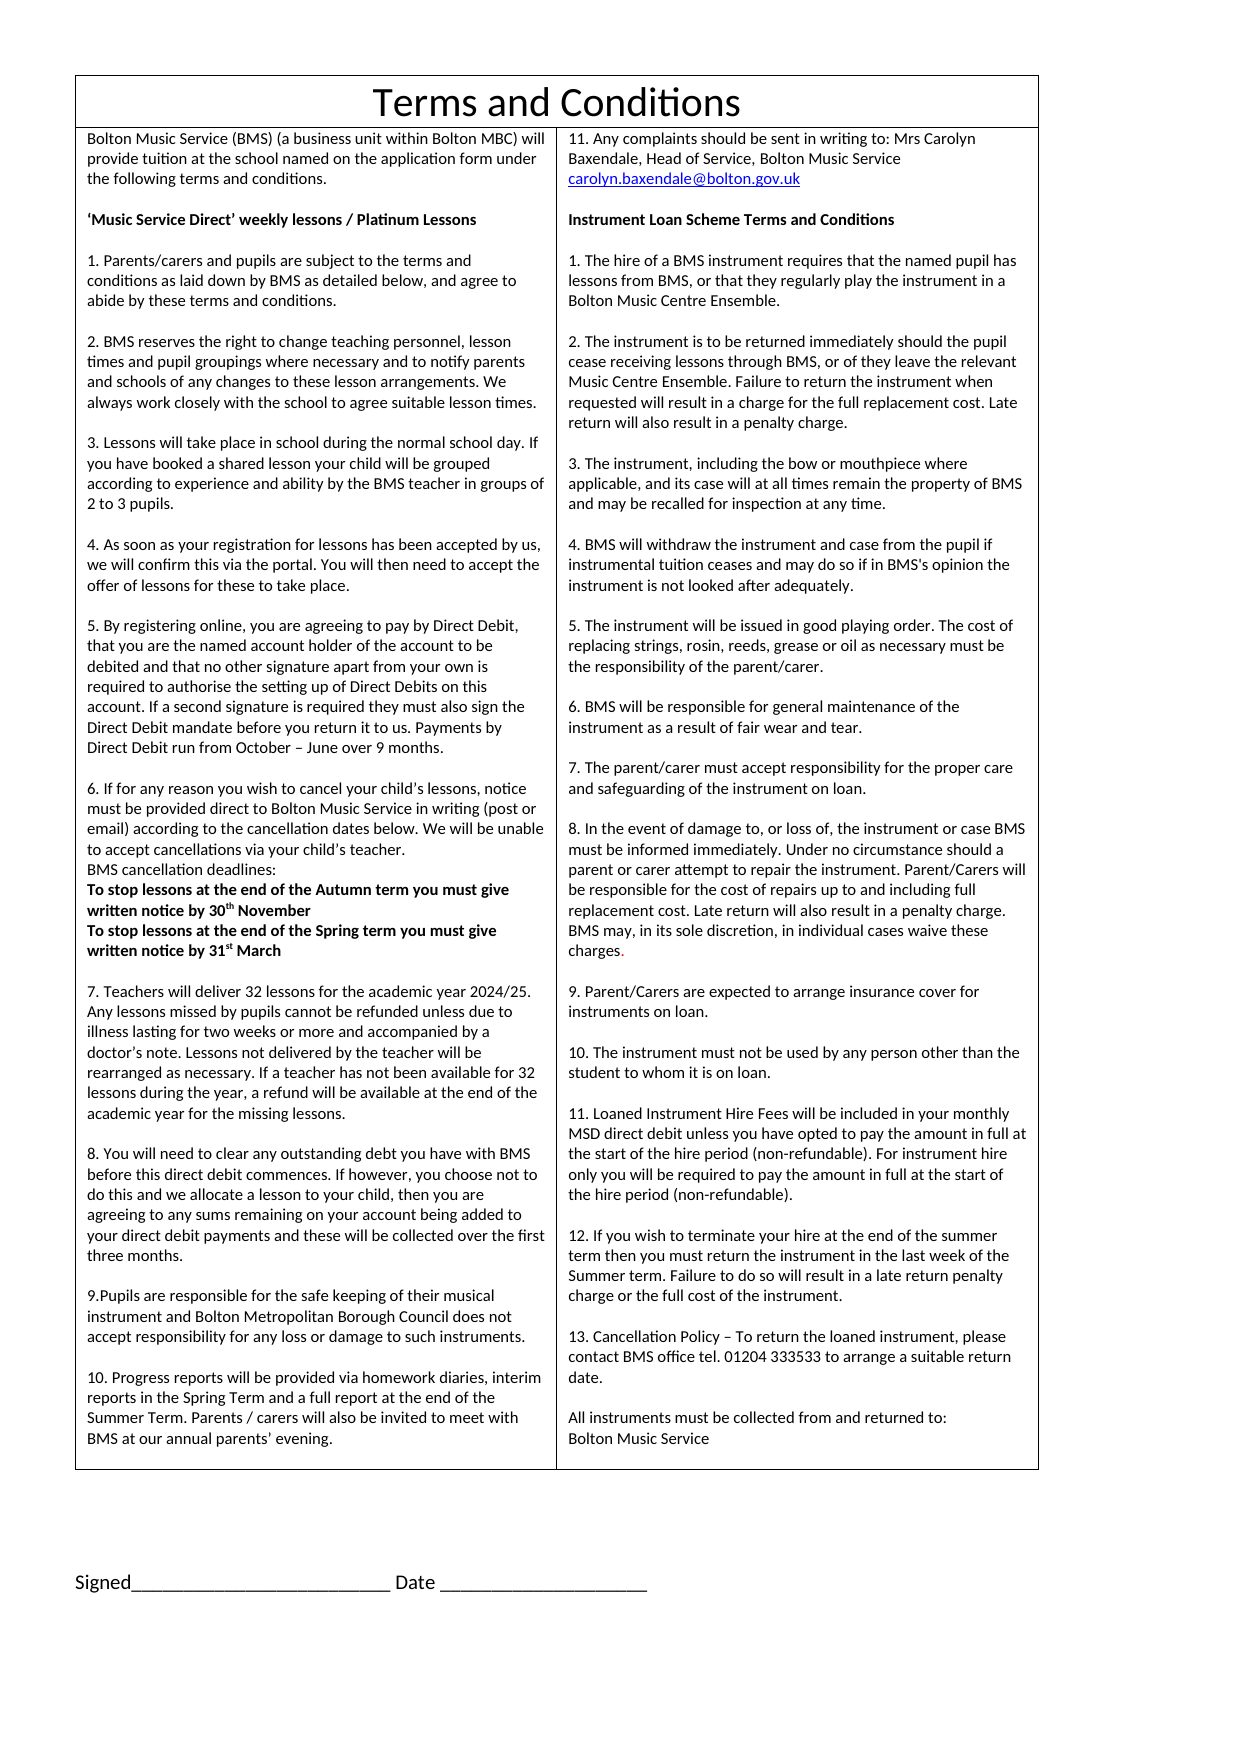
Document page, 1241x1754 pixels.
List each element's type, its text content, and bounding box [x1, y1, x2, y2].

table_cell 11. Any complaints should be sent in writing to: Mrs Carolyn Baxendale, Head of Service, Bolton Music Service carolyn.baxendale@bolton.gov.uk Instrument Loan Scheme Terms and Conditions 1. The hire of a BMS instrument requires that the named pupil has lessons from BMS, or that they regularly play the instrument in a Bolton Music Centre Ensemble. 2. The instrument is to be returned immediately should the pupil cease receiving lessons through BMS, or of they leave the relevant Music Centre Ensemble. Failure to return the instrument when requested will result in a charge for the full replacement cost. Late return will also result in a penalty charge. 3. The instrument, including the bow or mouthpiece where applicable, and its case will at all times remain the property of BMS and may be recalled for inspection at any time. 4. BMS will withdraw the instrument and case from the pupil if instrumental tuition ceases and may do so if in BMS's opinion the instrument is not looked after adequately. 5. The instrument will be issued in good playing order. The cost of replacing strings, rosin, reeds, grease or oil as necessary must be the responsibility of the parent/carer. 6. BMS will be responsible for general maintenance of the instrument as a result of fair wear and tear. 7. The parent/carer must accept responsibility for the proper care and safeguarding of the instrument on loan. 8. In the event of damage to, or loss of, the instrument or case BMS must be informed immediately. Under no circumstance should a parent or carer attempt to repair the instrument. Parent/Carers will be responsible for the cost of repairs up to and including full replacement cost. Late return will also result in a penalty charge. BMS may, in its sole discretion, in individual cases waive these charges. 9. Parent/Carers are expected to arrange insurance cover for instruments on loan. 10. The instrument must not be used by any person other than the student to whom it is on loan. 11. Loaned Instrument Hire Fees will be included in your monthly MSD direct debit unless you have opted to pay the amount in full at the start of the hire period (non-refundable). For instrument hire only you will be required to pay the amount in full at the start of the hire period (non-refundable). 12. If you wish to terminate your hire at the end of the summer term then you must return the instrument in the last week of the Summer term. Failure to do so will result in a late return penalty charge or the full cost of the instrument. 13. Cancellation Policy – To return the loaned instrument, please contact BMS office tel. 01204 333533 to arrange a suitable return date. All instruments must be collected from and returned to: Bolton Music Service [557, 128, 1038, 1468]
table_cell Bolton Music Service (BMS) (a business unit within Bolton MBC) will provide tuition at the school named on the application form under the following terms and conditions. ‘Music Service Direct’ weekly lessons / Platinum Lessons 1. Parents/carers and pupils are subject to the terms and conditions as laid down by BMS as detailed below, and agree to abide by these terms and conditions. 2. BMS reserves the right to change teaching personnel, lesson times and pupil groupings where necessary and to notify parents and schools of any changes to these lesson arrangements. We always work closely with the school to agree suitable lesson times. 3. Lessons will take place in school during the normal school day. If you have booked a shared lesson your child will be grouped according to experience and ability by the BMS teacher in groups of 2 to 3 pupils. 4. As soon as your registration for lessons has been accepted by us, we will confirm this via the portal. You will then need to accept the offer of lessons for these to take place. 5. By registering online, you are agreeing to pay by Direct Debit, that you are the named account holder of the account to be debited and that no other signature apart from your own is required to authorise the setting up of Direct Debits on this account. If a second signature is required they must also sign the Direct Debit mandate before you return it to us. Payments by Direct Debit run from October – June over 9 months. 6. If for any reason you wish to cancel your child’s lessons, notice must be provided direct to Bolton Music Service in writing (post or email) according to the cancellation dates below. We will be unable to accept cancellations via your child’s teacher. BMS cancellation deadlines: To stop lessons at the end of the Autumn term you must give written notice by 30th November To stop lessons at the end of the Spring term you must give written notice by 31st March 7. Teachers will deliver 32 lessons for the academic year 2024/25. Any lessons missed by pupils cannot be refunded unless due to illness lasting for two weeks or more and accompanied by a doctor’s note. Lessons not delivered by the teacher will be rearranged as necessary. If a teacher has not been available for 32 lessons during the year, a refund will be available at the end of the academic year for the missing lessons. 8. You will need to clear any outstanding debt you have with BMS before this direct debit commences. If however, you choose not to do this and we allocate a lesson to your child, then you are agreeing to any sums remaining on your account being added to your direct debit payments and these will be collected over the first three months. 9.Pupils are responsible for the safe keeping of their musical instrument and Bolton Metropolitan Borough Council does not accept responsibility for any loss or damage to such instruments. 10. Progress reports will be provided via homework diaries, interim reports in the Spring Term and a full report at the end of the Summer Term. Parents / carers will also be invited to meet with BMS at our annual parents’ evening. [76, 128, 556, 1468]
text Signed_________________________ Date ____________________ [75, 1569, 1165, 1595]
table_header Terms and Conditions [76, 76, 1038, 127]
